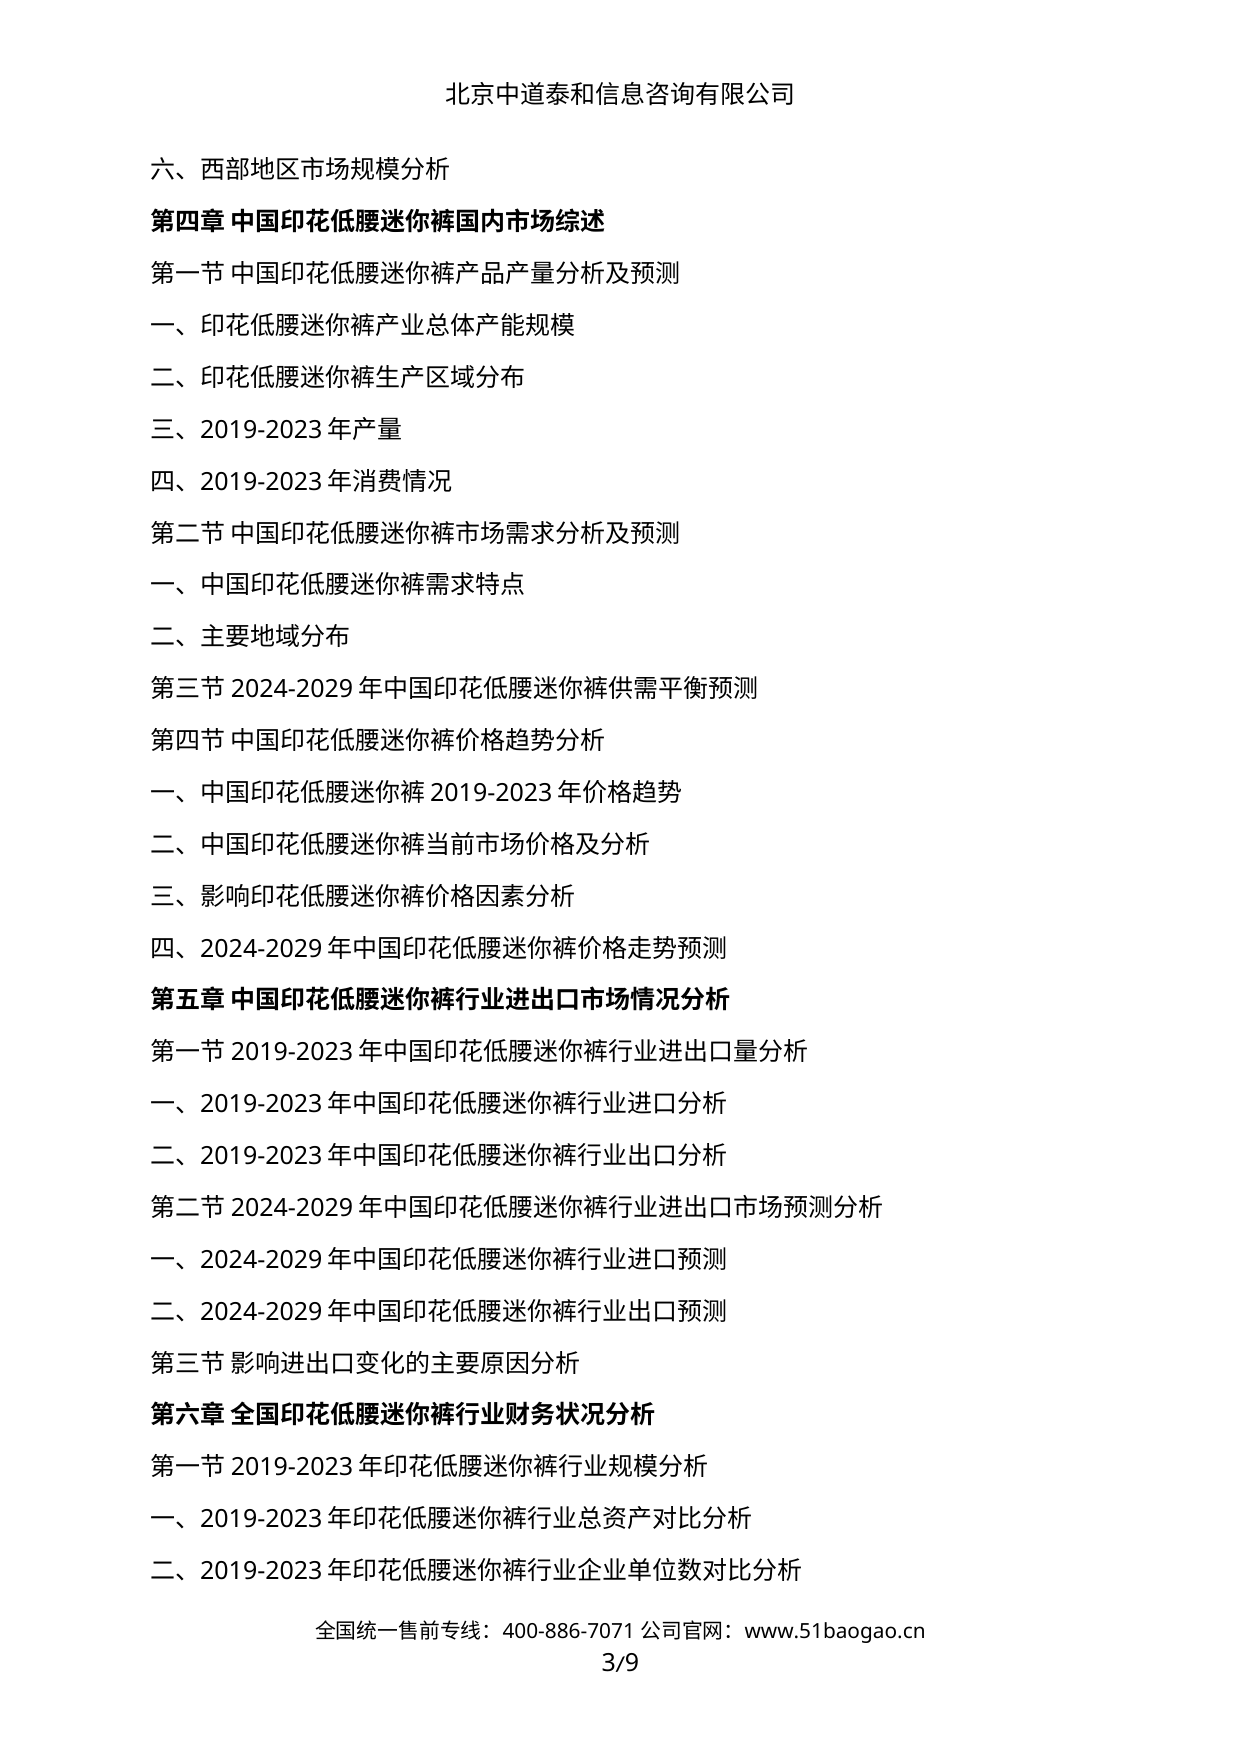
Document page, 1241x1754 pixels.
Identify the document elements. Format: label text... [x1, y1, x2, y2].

text 二、2024-2029年中国印花低腰迷你裤行业出口预测 [150, 1291, 1090, 1327]
text 第一节 2019-2023年中国印花低腰迷你裤行业进出口量分析 [150, 1032, 1090, 1068]
text 四、2019-2023年消费情况 [150, 461, 1090, 497]
text 二、中国印花低腰迷你裤当前市场价格及分析 [150, 824, 1090, 861]
text 一、中国印花低腰迷你裤2019-2023年价格趋势 [150, 772, 1090, 809]
text 第三节 2024-2029年中国印花低腰迷你裤供需平衡预测 [150, 669, 1090, 705]
text 二、2019-2023年中国印花低腰迷你裤行业出口分析 [150, 1136, 1090, 1172]
text 第六章 全国印花低腰迷你裤行业财务状况分析 [150, 1395, 1090, 1431]
text 一、2019-2023年印花低腰迷你裤行业总资产对比分析 [150, 1499, 1090, 1535]
text 第五章 中国印花低腰迷你裤行业进出口市场情况分析 [150, 980, 1090, 1016]
text 二、印花低腰迷你裤生产区域分布 [150, 357, 1090, 394]
text 第二节 2024-2029年中国印花低腰迷你裤行业进出口市场预测分析 [150, 1187, 1090, 1224]
text 六、西部地区市场规模分析 [150, 150, 1090, 186]
text 三、影响印花低腰迷你裤价格因素分析 [150, 876, 1090, 912]
text 第三节 影响进出口变化的主要原因分析 [150, 1343, 1090, 1379]
text 一、印花低腰迷你裤产业总体产能规模 [150, 306, 1090, 342]
text 一、中国印花低腰迷你裤需求特点 [150, 565, 1090, 601]
text 一、2024-2029年中国印花低腰迷你裤行业进口预测 [150, 1239, 1090, 1276]
text 三、2019-2023年产量 [150, 409, 1090, 446]
text 二、主要地域分布 [150, 617, 1090, 653]
text 第一节 中国印花低腰迷你裤产品产量分析及预测 [150, 254, 1090, 290]
text 一、2019-2023年中国印花低腰迷你裤行业进口分析 [150, 1084, 1090, 1120]
text 二、2019-2023年印花低腰迷你裤行业企业单位数对比分析 [150, 1551, 1090, 1587]
text 第二节 中国印花低腰迷你裤市场需求分析及预测 [150, 513, 1090, 549]
text 第一节 2019-2023年印花低腰迷你裤行业规模分析 [150, 1447, 1090, 1483]
text 第四章 中国印花低腰迷你裤国内市场综述 [150, 202, 1090, 238]
text 第四节 中国印花低腰迷你裤价格趋势分析 [150, 721, 1090, 757]
text 四、2024-2029年中国印花低腰迷你裤价格走势预测 [150, 928, 1090, 964]
